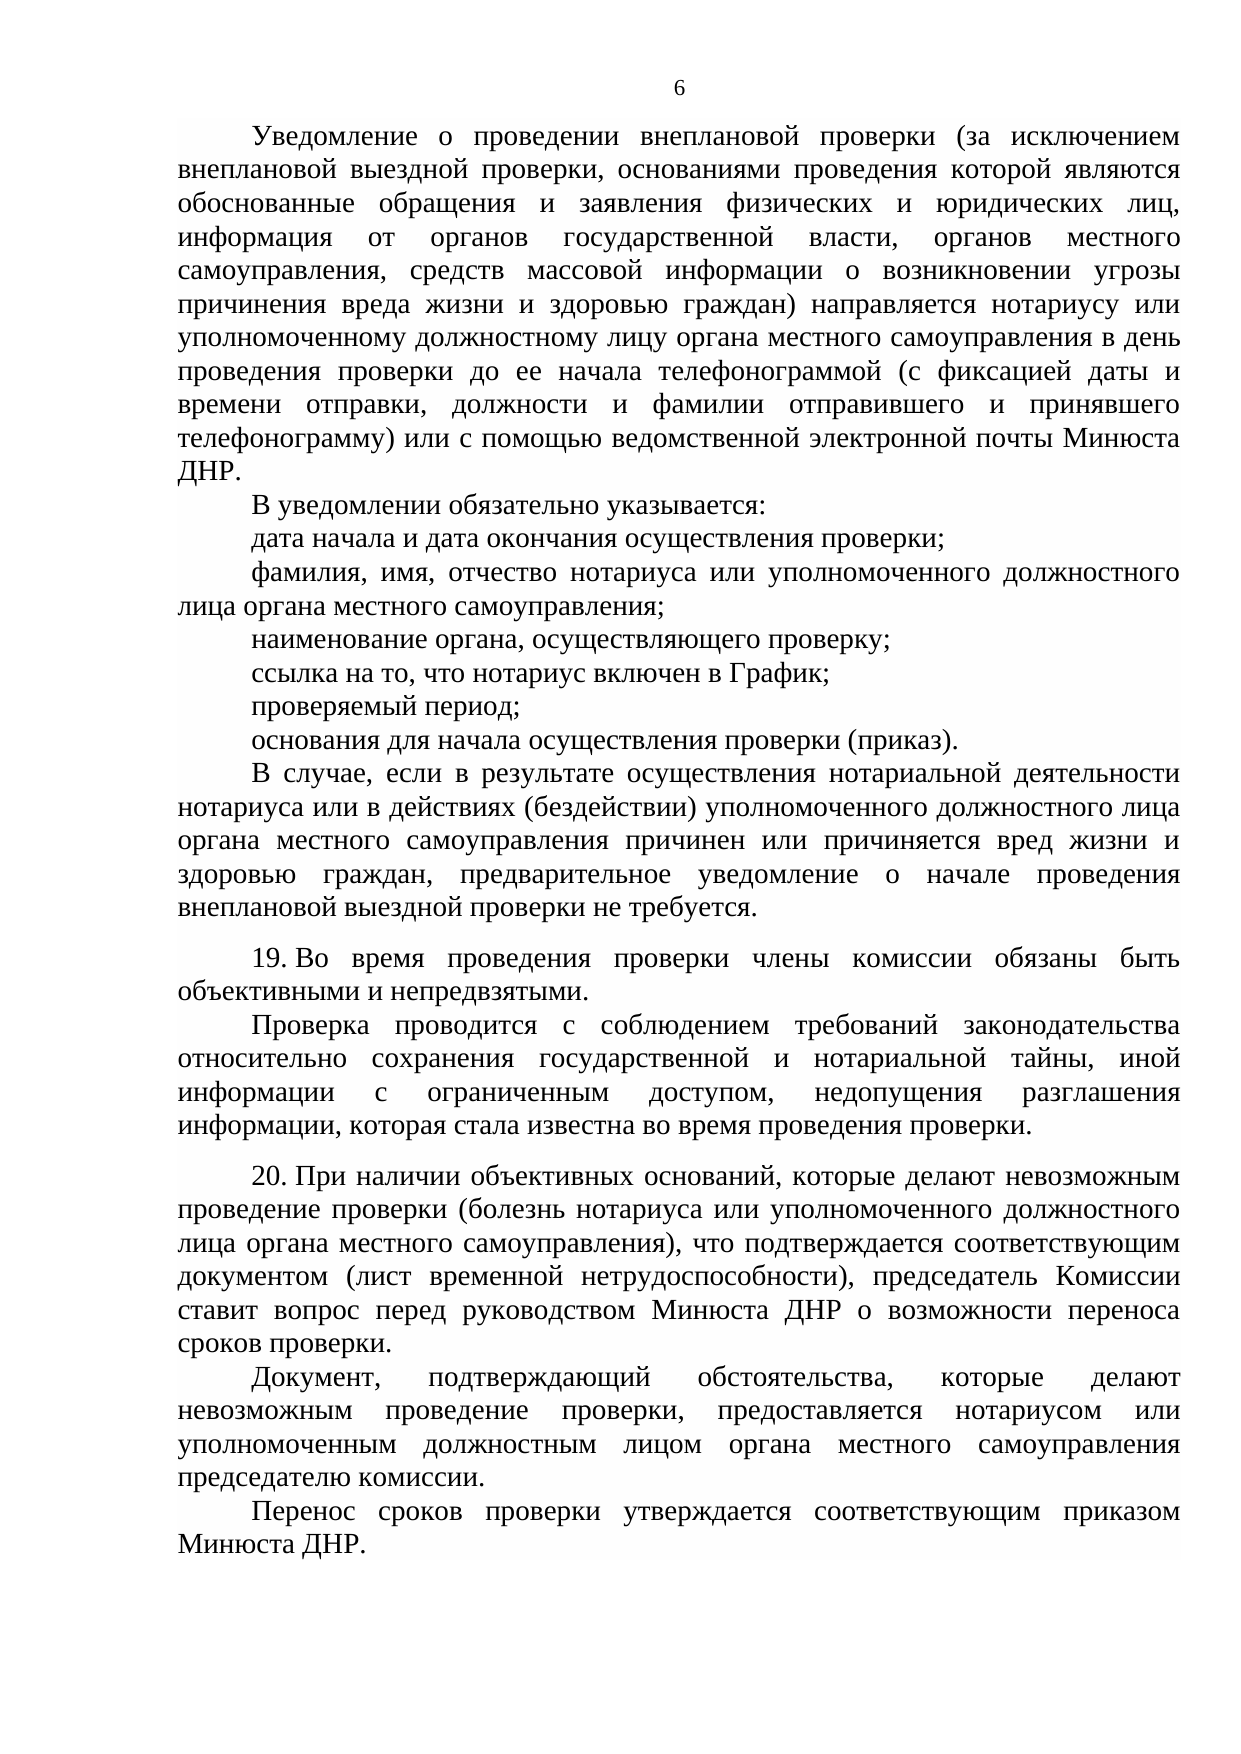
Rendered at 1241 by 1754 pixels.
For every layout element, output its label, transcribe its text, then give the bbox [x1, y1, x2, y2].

text фамилия, имя, отчество нотариуса или уполномоченного должностного лица органа местного самоуправления; [177, 554, 1181, 621]
text В случае, если в результате осуществления нотариальной деятельности нотариуса или в действиях (бездействии) уполномоченного должностного лица органа местного самоуправления причинен или причиняется вред жизни и здоровью граждан, предварительное уведомление о начале проведения внеплановой выездной проверки не требуется. [177, 755, 1181, 923]
text Перенос сроков проверки утверждается соответствующим приказом Минюста ДНР. [177, 1493, 1181, 1560]
text Проверка проводится с соблюдением требований законодательства относительно сохранения государственной и нотариальной тайны, иной информации с ограниченным доступом, недопущения разглашения информации, которая стала известна во время проведения проверки. [177, 1007, 1181, 1141]
text В уведомлении обязательно указывается: [177, 487, 1181, 521]
text Документ, подтверждающий обстоятельства, которые делают невозможным проведение проверки, предоставляется нотариусом или уполномоченным должностным лицом органа местного самоуправления председателю комиссии. [177, 1359, 1181, 1493]
text проверяемый период; [177, 688, 1181, 722]
text основания для начала осуществления проверки (приказ). [177, 722, 1181, 755]
text наименование органа, осуществляющего проверку; [177, 621, 1181, 655]
text Уведомление о проведении внеплановой проверки (за исключением внеплановой выездной проверки, основаниями проведения которой являются обоснованные обращения и заявления физических и юридических лиц, информация от органов государственной власти, органов местного самоуправления, средств массовой информации о возникновении угрозы причинения вреда жизни и здоровью граждан) направляется нотариусу или уполномоченному должностному лицу органа местного самоуправления в день проведения проверки до ее начала телефонограммой (с фиксацией даты и времени отправки, должности и фамилии отправившего и принявшего телефонограмму) или с помощью ведомственной электронной почты Минюста ДНР. [177, 118, 1181, 487]
text ссылка на то, что нотариус включен в График; [177, 655, 1181, 688]
text 20. При наличии объективных оснований, которые делают невозможным проведение проверки (болезнь нотариуса или уполномоченного должностного лица органа местного самоуправления), что подтверждается соответствующим документом (лист временной нетрудоспособности), председатель Комиссии ставит вопрос перед руководством Минюста ДНР о возможности переноса сроков проверки. [177, 1158, 1181, 1359]
text дата начала и дата окончания осуществления проверки; [177, 521, 1181, 554]
text 19. Во время проведения проверки члены комиссии обязаны быть объективными и непредвзятыми. [177, 940, 1181, 1007]
